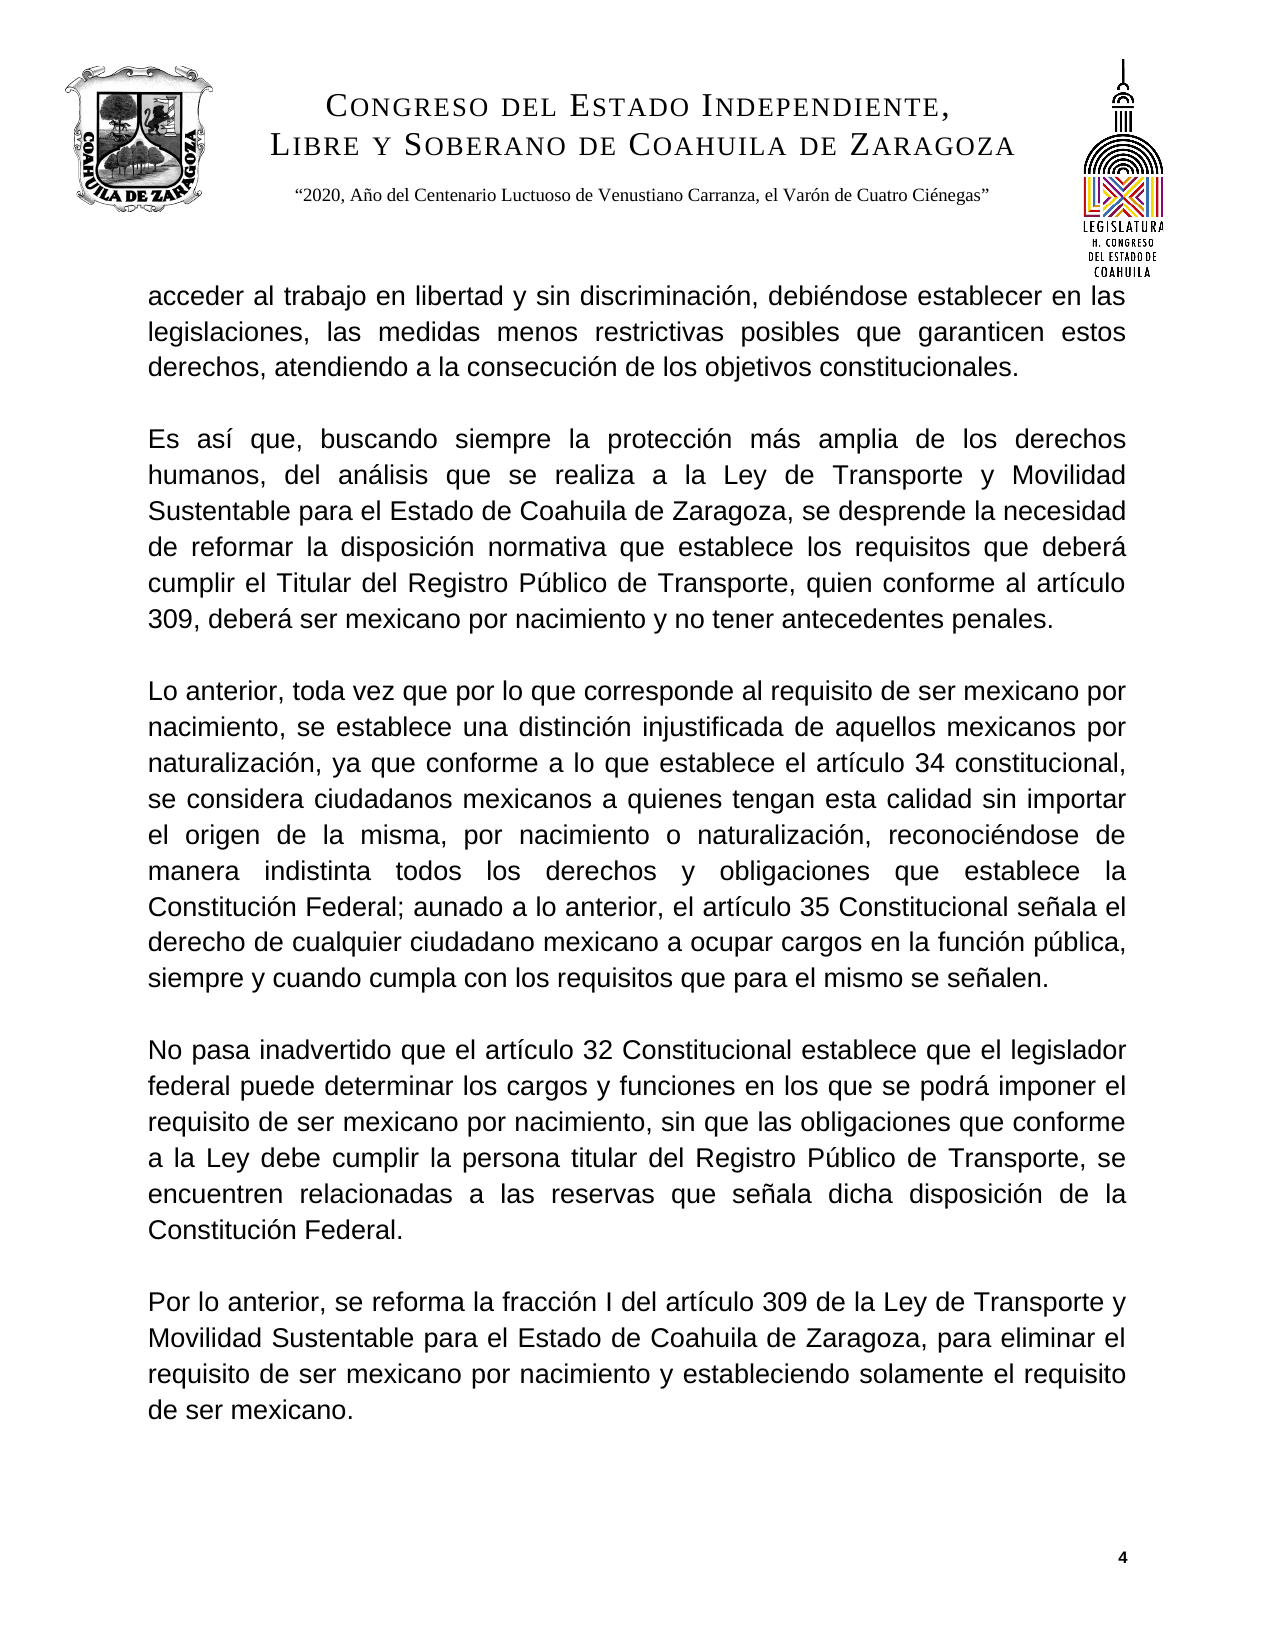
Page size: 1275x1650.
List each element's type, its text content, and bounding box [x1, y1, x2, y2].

text Por lo anterior, se reforma la fracción I del artículo 309 de la Ley de Transporte y Movilidad Sustentable para el Estado de Coahuila de Zaragoza, para eliminar el requisito de ser mexicano por nacimiento y estableciendo solamente el requisito de ser mexicano. [148, 1286, 1127, 1425]
text Lo anterior, toda vez que por lo que corresponde al requisito de ser mexicano por nacimiento, se establece una distinción injustificada de aquellos mexicanos por naturalización, ya que conforme a lo que establece el artículo 34 constitucional, se considera ciudadanos mexicanos a quienes tengan esta calidad sin importar el origen de la misma, por nacimiento o naturalización, reconociéndose de manera indistinta todos los derechos y obligaciones que establece la Constitución Federal; aunado a lo anterior, el artículo 35 Constitucional señala el derecho de cualquier ciudadano mexicano a ocupar cargos en la función pública, siempre y cuando cumpla con los requisitos que para el mismo se señalen. [148, 675, 1127, 994]
text No pasa inadvertido que el artículo 32 Constitucional establece que el legislador federal puede determinar los cargos y funciones en los que se podrá imponer el requisito de ser mexicano por nacimiento, sin que las obligaciones que conforme a la Ley debe cumplir la persona titular del Registro Público de Transporte, se encuentren relacionadas a las reservas que señala dicha disposición de la Constitución Federal. [148, 1034, 1127, 1245]
picture [64, 66, 213, 212]
text Es así que, buscando siempre la protección más amplia de los derechos humanos, del análisis que se realiza a la Ley de Transporte y Movilidad Sustentable para el Estado de Coahuila de Zaragoza, se desprende la necesidad de reformar la disposición normativa que establece los requisitos que deberá cumplir el Titular del Registro Público de Transporte, quien conforme al artículo 309, deberá ser mexicano por nacimiento y no tener antecedentes penales. [148, 423, 1127, 634]
picture [1083, 59, 1164, 277]
